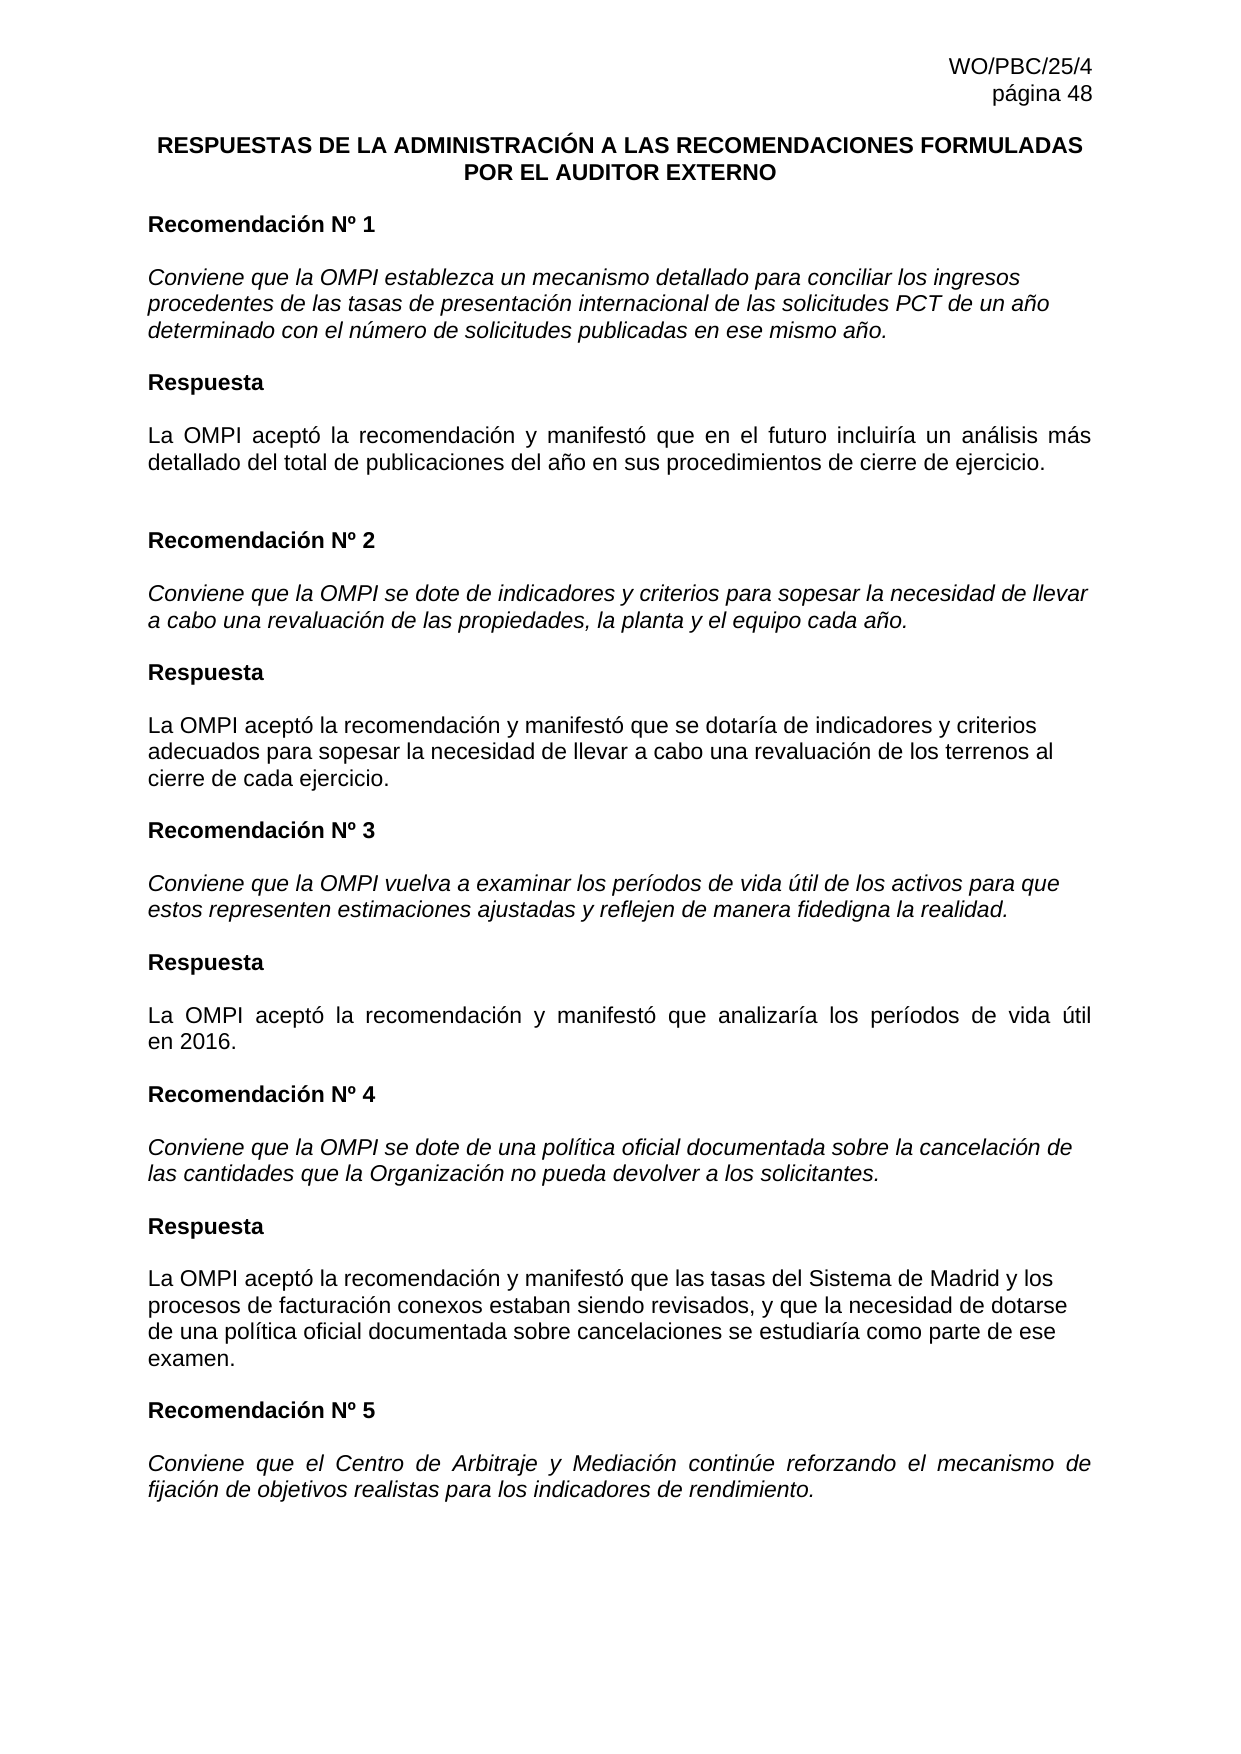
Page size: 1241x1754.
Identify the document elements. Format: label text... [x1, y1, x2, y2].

text Recomendación Nº 5 [148, 1397, 1092, 1423]
text RESPUESTAS DE LA ADMINISTRACIÓN A LAS RECOMENDACIONES FORMULADAS POR EL AUDITOR EXTERNO [148, 132, 1092, 185]
text Conviene que la OMPI se dote de una política oficial documentada sobre la cancelación de las cantidades que la Organización no pueda devolver a los solicitantes. [148, 1134, 1092, 1186]
text La OMPI aceptó la recomendación y manifestó que se dotaría de indicadores y criterios adecuados para sopesar la necesidad de llevar a cabo una revaluación de los terrenos al cierre de cada ejercicio. [148, 712, 1092, 791]
text La OMPI aceptó la recomendación y manifestó que en el futuro incluiría un análisis más detallado del total de publicaciones del año en sus procedimientos de cierre de ejercicio. [148, 422, 1092, 475]
text Recomendación Nº 4 [148, 1081, 1092, 1107]
text Recomendación Nº 2 [148, 527, 1092, 554]
text Conviene que la OMPI vuelva a examinar los períodos de vida útil de los activos para que estos representen estimaciones ajustadas y reflejen de manera fidedigna la realidad. [148, 870, 1092, 923]
text Conviene que la OMPI se dote de indicadores y criterios para sopesar la necesidad de llevar a cabo una revaluación de las propiedades, la planta y el equipo cada año. [148, 580, 1092, 633]
text Recomendación Nº 3 [148, 817, 1092, 844]
text Recomendación Nº 1 [148, 211, 1092, 238]
text Conviene que la OMPI establezca un mecanismo detallado para conciliar los ingresos procedentes de las tasas de presentación internacional de las solicitudes PCT de un año determinado con el número de solicitudes publicadas en ese mismo año. [148, 264, 1092, 343]
text La OMPI aceptó la recomendación y manifestó que las tasas del Sistema de Madrid y los procesos de facturación conexos estaban siendo revisados, y que la necesidad de dotarse de una política oficial documentada sobre cancelaciones se estudiaría como parte de ese examen. [148, 1265, 1092, 1371]
text Conviene que el Centro de Arbitraje y Mediación continúe reforzando el mecanismo de fijación de objetivos realistas para los indicadores de rendimiento. [148, 1450, 1092, 1503]
text Respuesta [148, 1213, 1092, 1239]
text Respuesta [148, 369, 1092, 396]
text Respuesta [148, 659, 1092, 686]
text La OMPI aceptó la recomendación y manifestó que analizaría los períodos de vida útil en 2016. [148, 1002, 1092, 1054]
text Respuesta [148, 949, 1092, 976]
